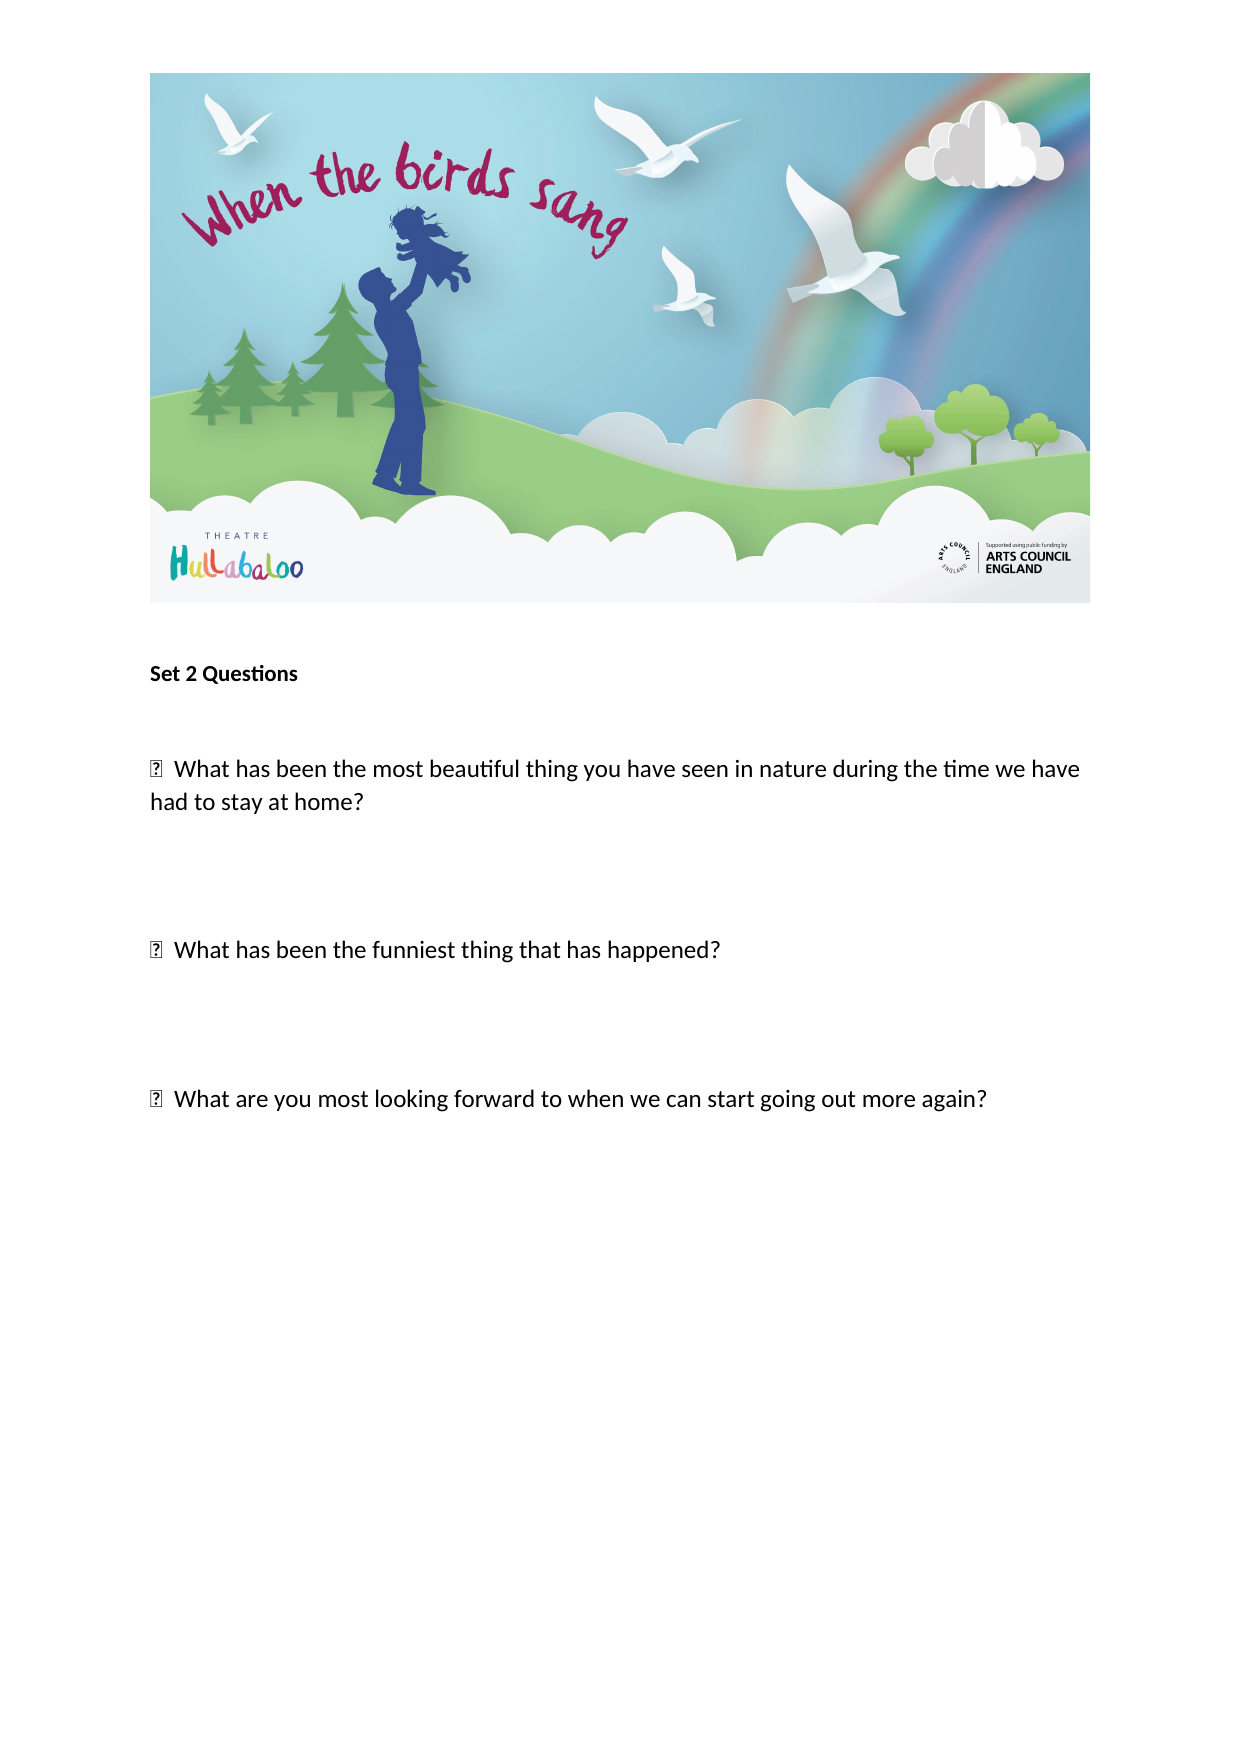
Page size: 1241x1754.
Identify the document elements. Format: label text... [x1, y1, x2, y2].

text  What has been the most beautiful thing you have seen in nature during the time we have had to stay at home? [150, 753, 1090, 816]
text Set 2 Questions [150, 659, 1090, 687]
text  What are you most looking forward to when we can start going out more again? [150, 1083, 1090, 1114]
text  What has been the funniest thing that has happened? [150, 934, 1090, 965]
picture [150, 73, 1091, 603]
